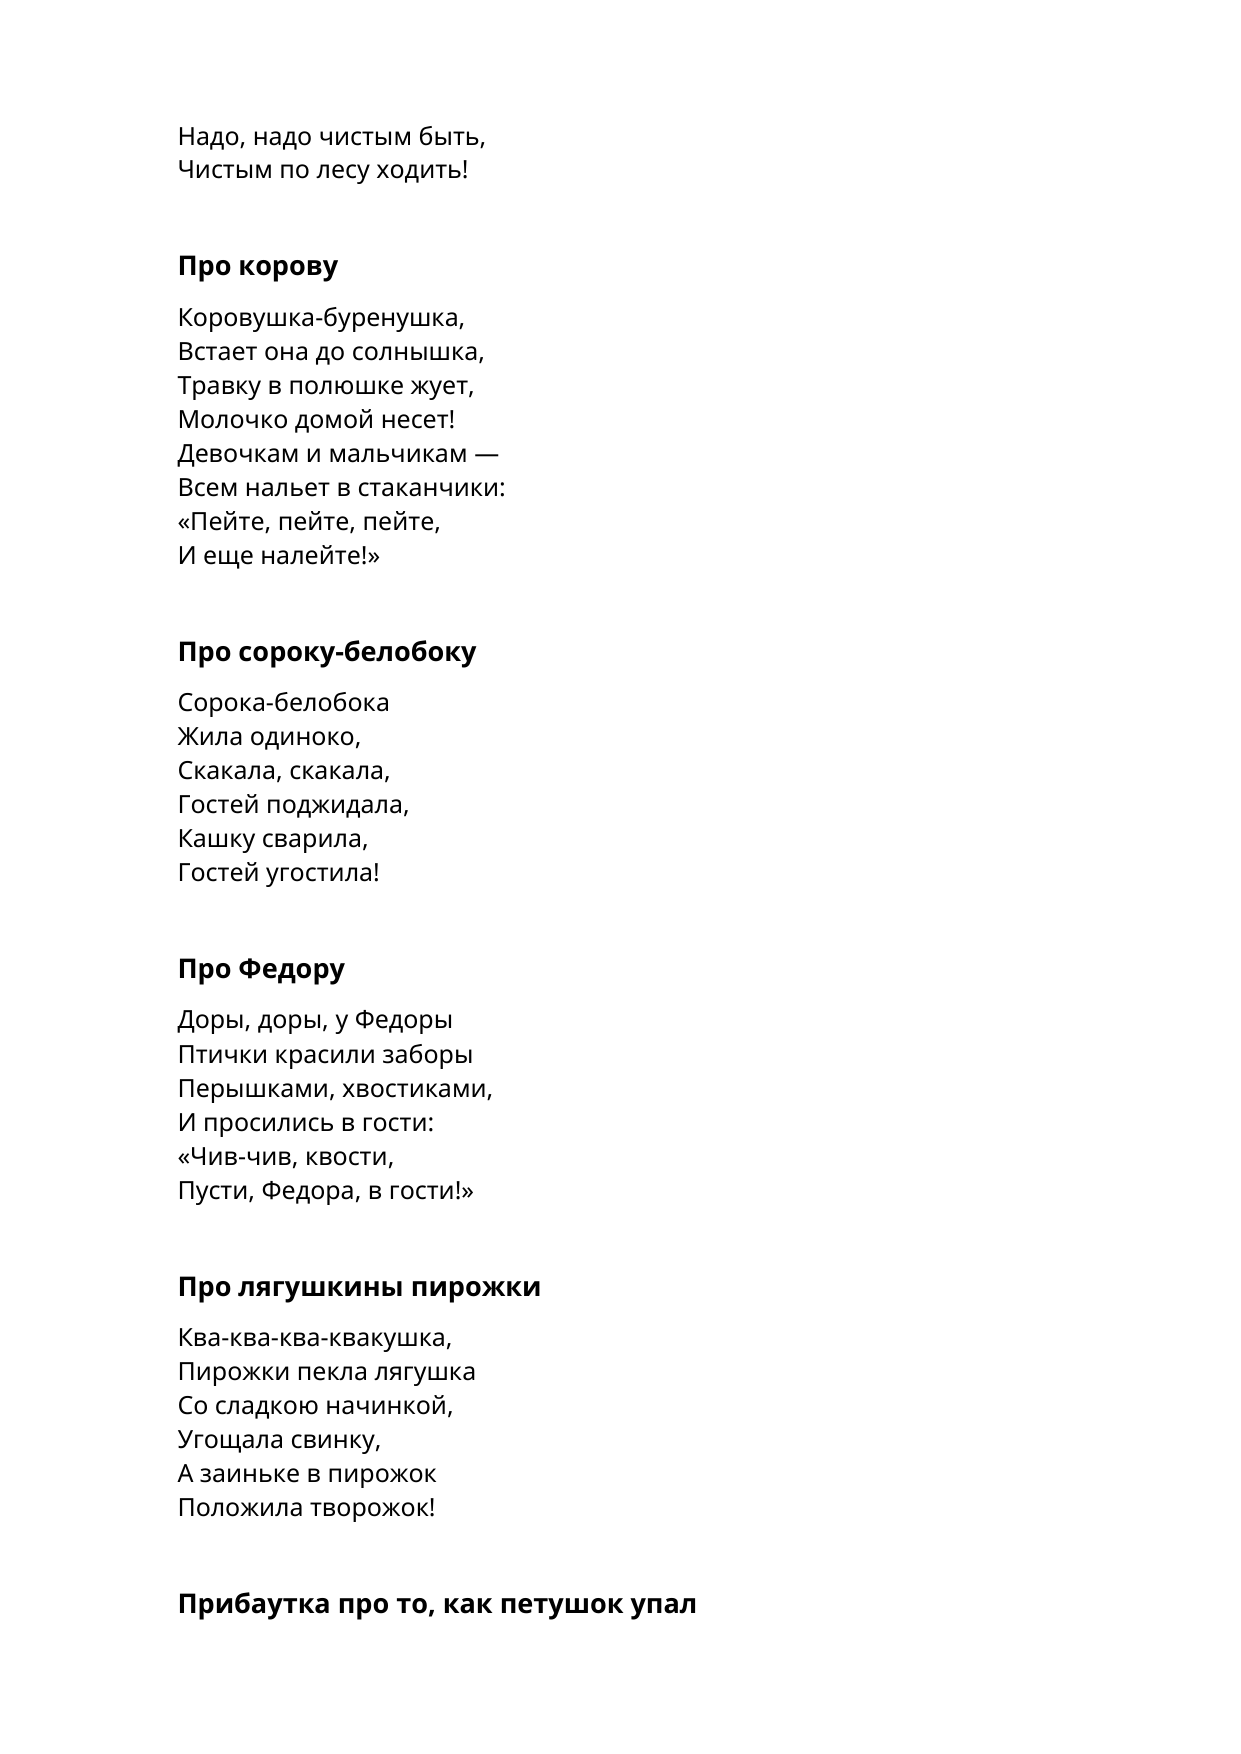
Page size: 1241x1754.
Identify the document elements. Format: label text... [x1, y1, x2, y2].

text Про корову [177, 233, 1152, 284]
text Ква-ква-ква-квакушка, Пирожки пекла лягушка Со сладкою начинкой, Угощала свинку, А заиньке в пирожок Положила творожок! [177, 1319, 1152, 1524]
text Доры, доры, у Федоры Птички красили заборы Перышками, хвостиками, И просились в гости: «Чив-чив, квости, Пусти, Федора, в гости!» [177, 1002, 1152, 1207]
text Сорока-белобока Жила одиноко, Скакала, скакала, Гостей поджидала, Кашку сварила, Гостей угостила! [177, 685, 1152, 889]
text Прибаутка про то, как петушок упал [177, 1571, 1152, 1621]
text Коровушка-буренушка, Встает она до солнышка, Травку в полюшке жует, Молочко домой несет! Девочкам и мальчикам — Всем нальет в стаканчики: «Пейте, пейте, пейте, И еще налейте!» [177, 299, 1152, 572]
text Про сороку-белобоку [177, 619, 1152, 669]
text Про лягушкины пирожки [177, 1253, 1152, 1304]
text Про Федору [177, 936, 1152, 987]
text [177, 118, 1152, 186]
